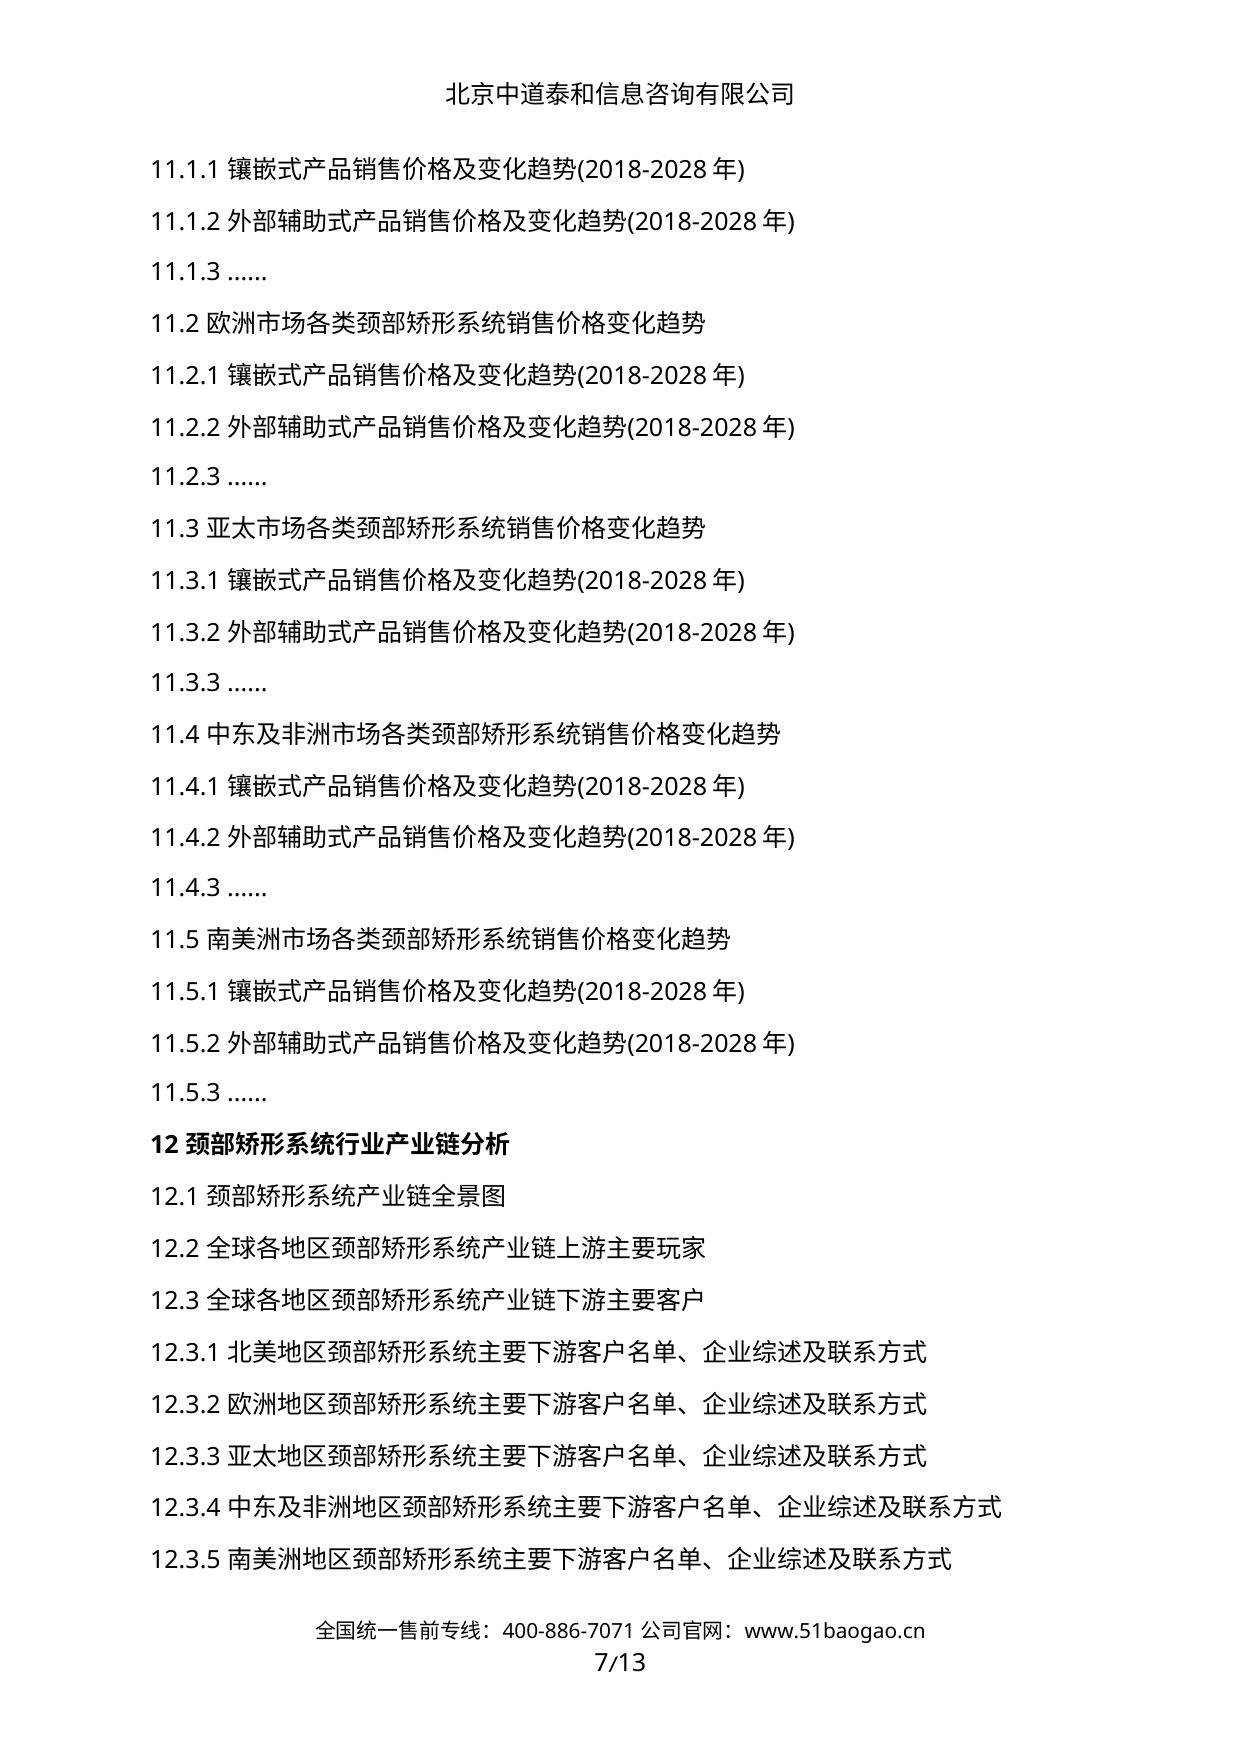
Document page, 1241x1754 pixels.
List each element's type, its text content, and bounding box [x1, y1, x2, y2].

text 11.4.1 镶嵌式产品销售价格及变化趋势(2018-2028年) [150, 766, 1090, 802]
text 12.3.5 南美洲地区颈部矫形系统主要下游客户名单、企业综述及联系方式 [150, 1540, 1090, 1576]
text 11.3.2 外部辅助式产品销售价格及变化趋势(2018-2028年) [150, 612, 1090, 649]
text 12.3.3 亚太地区颈部矫形系统主要下游客户名单、企业综述及联系方式 [150, 1436, 1090, 1472]
text 11.1.2 外部辅助式产品销售价格及变化趋势(2018-2028年) [150, 202, 1090, 238]
text 11.5.2 外部辅助式产品销售价格及变化趋势(2018-2028年) [150, 1023, 1090, 1059]
text 11.1.1 镶嵌式产品销售价格及变化趋势(2018-2028年) [150, 150, 1090, 186]
text 11.4.3 ...... [150, 870, 1090, 904]
text 11.5.1 镶嵌式产品销售价格及变化趋势(2018-2028年) [150, 971, 1090, 1007]
text 12.2 全球各地区颈部矫形系统产业链上游主要玩家 [150, 1228, 1090, 1265]
text 11.2.2 外部辅助式产品销售价格及变化趋势(2018-2028年) [150, 407, 1090, 443]
text 12.3.4 中东及非洲地区颈部矫形系统主要下游客户名单、企业综述及联系方式 [150, 1488, 1090, 1524]
text 11.3.1 镶嵌式产品销售价格及变化趋势(2018-2028年) [150, 561, 1090, 597]
text 12.3.2 欧洲地区颈部矫形系统主要下游客户名单、企业综述及联系方式 [150, 1384, 1090, 1420]
text 11.3 亚太市场各类颈部矫形系统销售价格变化趋势 [150, 509, 1090, 545]
text 11.3.3 ...... [150, 664, 1090, 698]
text 11.2.3 ...... [150, 459, 1090, 493]
text 11.1.3 ...... [150, 254, 1090, 288]
text 11.5.3 ...... [150, 1075, 1090, 1109]
text 12.1 颈部矫形系统产业链全景图 [150, 1177, 1090, 1213]
text 11.5 南美洲市场各类颈部矫形系统销售价格变化趋势 [150, 919, 1090, 956]
text 11.4.2 外部辅助式产品销售价格及变化趋势(2018-2028年) [150, 818, 1090, 854]
text 11.4 中东及非洲市场各类颈部矫形系统销售价格变化趋势 [150, 714, 1090, 750]
text 12 颈部矫形系统行业产业链分析 [150, 1125, 1090, 1161]
text 11.2.1 镶嵌式产品销售价格及变化趋势(2018-2028年) [150, 355, 1090, 392]
text 12.3.1 北美地区颈部矫形系统主要下游客户名单、企业综述及联系方式 [150, 1332, 1090, 1368]
text 11.2 欧洲市场各类颈部矫形系统销售价格变化趋势 [150, 303, 1090, 340]
text 12.3 全球各地区颈部矫形系统产业链下游主要客户 [150, 1280, 1090, 1317]
